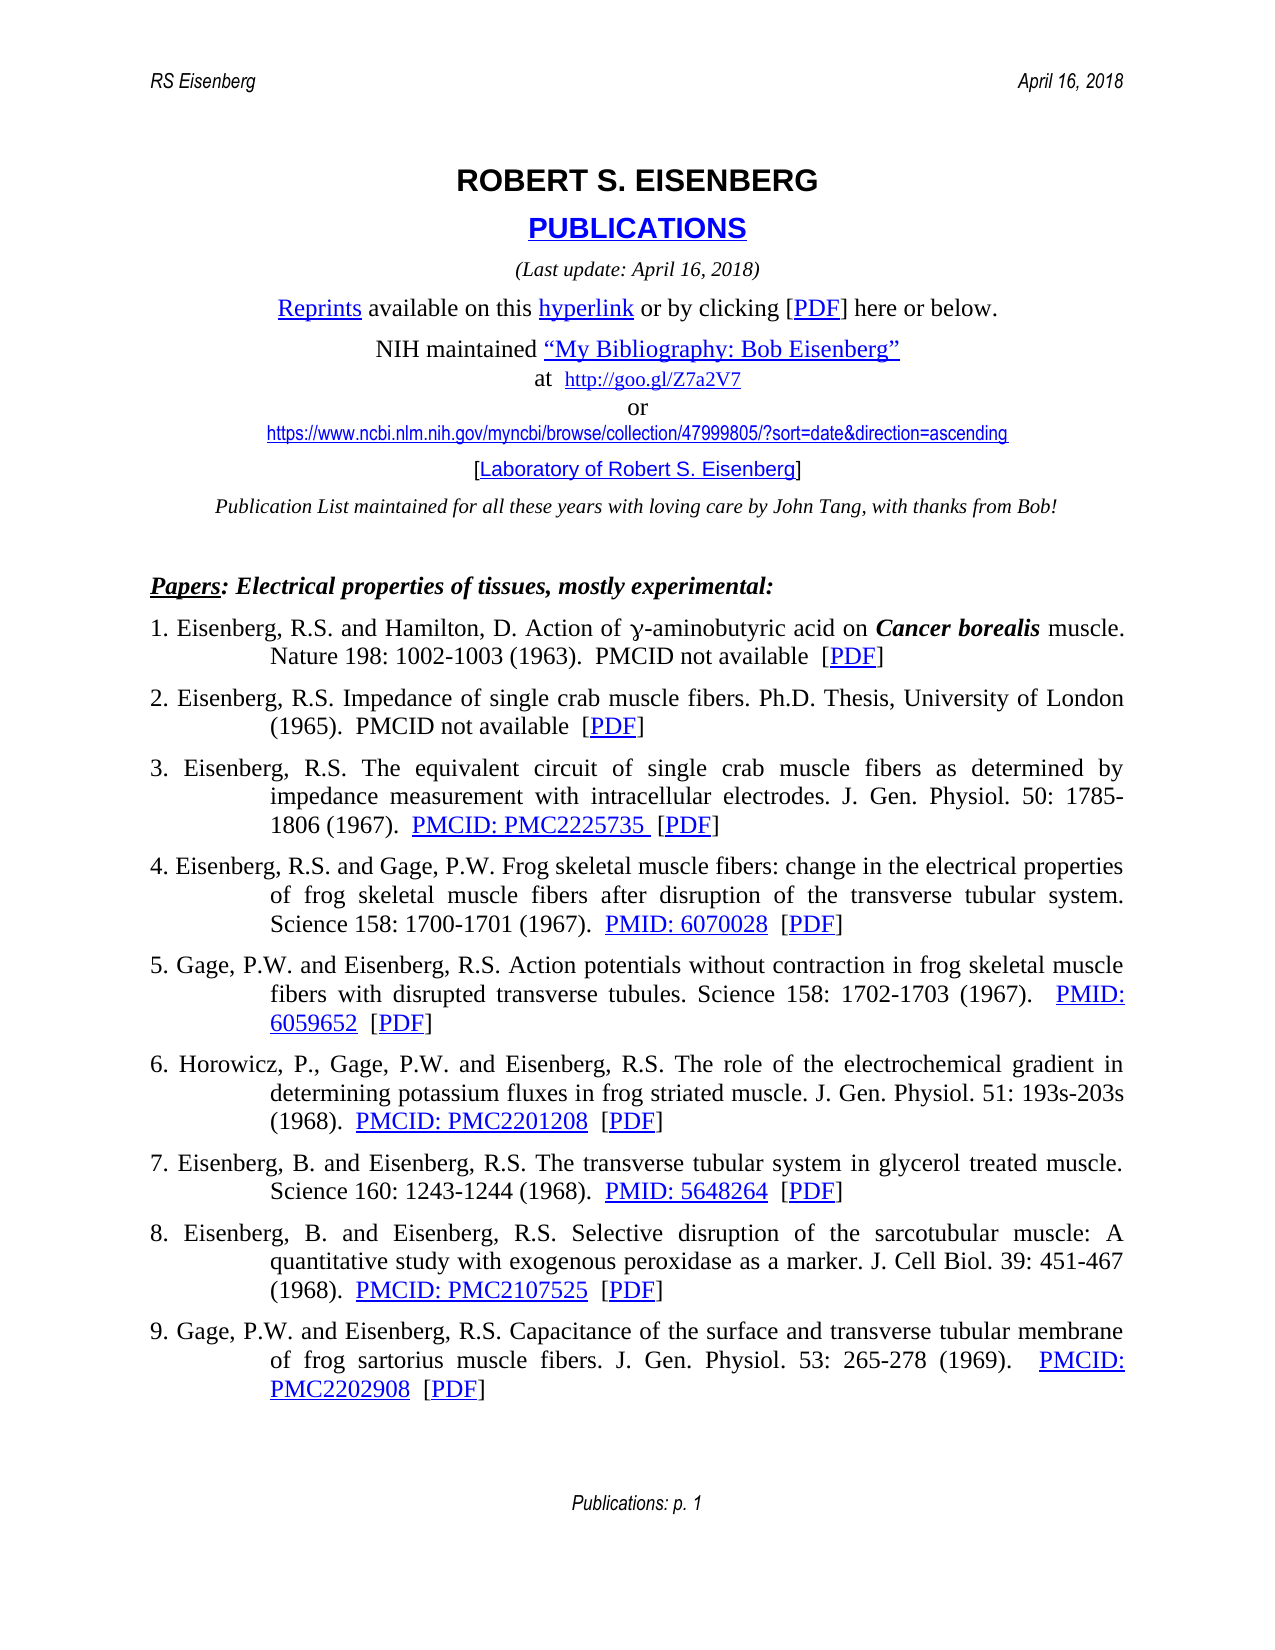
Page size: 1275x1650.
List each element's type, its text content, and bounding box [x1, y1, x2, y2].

text PUBLICATIONS [150, 211, 1125, 244]
text 9. Gage, P.W. and Eisenberg, R.S. Capacitance of the surface and transverse tubular membrane of frog sartorius muscle fibers. J. Gen. Physiol. 53: 265-278 (1969). PMCID: PMC2202908 [PDF] [150, 1316, 1125, 1403]
text 1. Eisenberg, R.S. and Hamilton, D. Action of -aminobutyric acid on Cancer borealis muscle. Nature 198: 1002-1003 (1963). PMCID not available [PDF] [150, 613, 1125, 670]
text (Last update: April 16, 2018) [150, 257, 1125, 281]
text [Laboratory of Robert S. Eisenberg] [150, 457, 1125, 481]
text Reprints available on this hyperlink or by clicking [PDF] here or below. [150, 293, 1125, 322]
text Papers: Electrical properties of tissues, mostly experimental: [150, 571, 1125, 600]
text 7. Eisenberg, B. and Eisenberg, R.S. The transverse tubular system in glycerol treated muscle. Science 160: 1243-1244 (1968). PMID: 5648264 [PDF] [150, 1148, 1125, 1205]
text at http://goo.gl/Z7a2V7 [150, 363, 1125, 392]
text or [150, 392, 1125, 421]
text 4. Eisenberg, R.S. and Gage, P.W. Frog skeletal muscle fibers: change in the electrical properties of frog skeletal muscle fibers after disruption of the transverse tubular system. Science 158: 1700-1701 (1967). PMID: 6070028 [PDF] [150, 851, 1125, 938]
text 2. Eisenberg, R.S. Impedance of single crab muscle fibers. Ph.D. Thesis, University of London (1965). PMCID not available [PDF] [150, 683, 1125, 740]
text NIH maintained “My Bibliography: Bob Eisenberg” [150, 334, 1125, 363]
text 5. Gage, P.W. and Eisenberg, R.S. Action potentials without contraction in frog skeletal muscle fibers with disrupted transverse tubules. Science 158: 1702-1703 (1967). PMID: 6059652 [PDF] [150, 950, 1125, 1036]
text https://www.ncbi.nlm.nih.gov/myncbi/browse/collection/47999805/?sort=date&direction=ascending [150, 421, 1125, 445]
text 3. Eisenberg, R.S. The equivalent circuit of single crab muscle fibers as determined by impedance measurement with intracellular electrodes. J. Gen. Physiol. 50: 1785-1806 (1967). PMCID: PMC2225735 [PDF] [150, 753, 1125, 839]
text ROBERT S. EISENBERG [150, 162, 1125, 198]
text 8. Eisenberg, B. and Eisenberg, R.S. Selective disruption of the sarcotubular muscle: A quantitative study with exogenous peroxidase as a marker. J. Cell Biol. 39: 451-467 (1968). PMCID: PMC2107525 [PDF] [150, 1218, 1125, 1304]
text Publication List maintained for all these years with loving care by John Tang, with thanks from Bob! [150, 494, 1125, 518]
text 6. Horowicz, P., Gage, P.W. and Eisenberg, R.S. The role of the electrochemical gradient in determining potassium fluxes in frog striated muscle. J. Gen. Physiol. 51: 193s-203s (1968). PMCID: PMC2201208 [PDF] [150, 1049, 1125, 1135]
